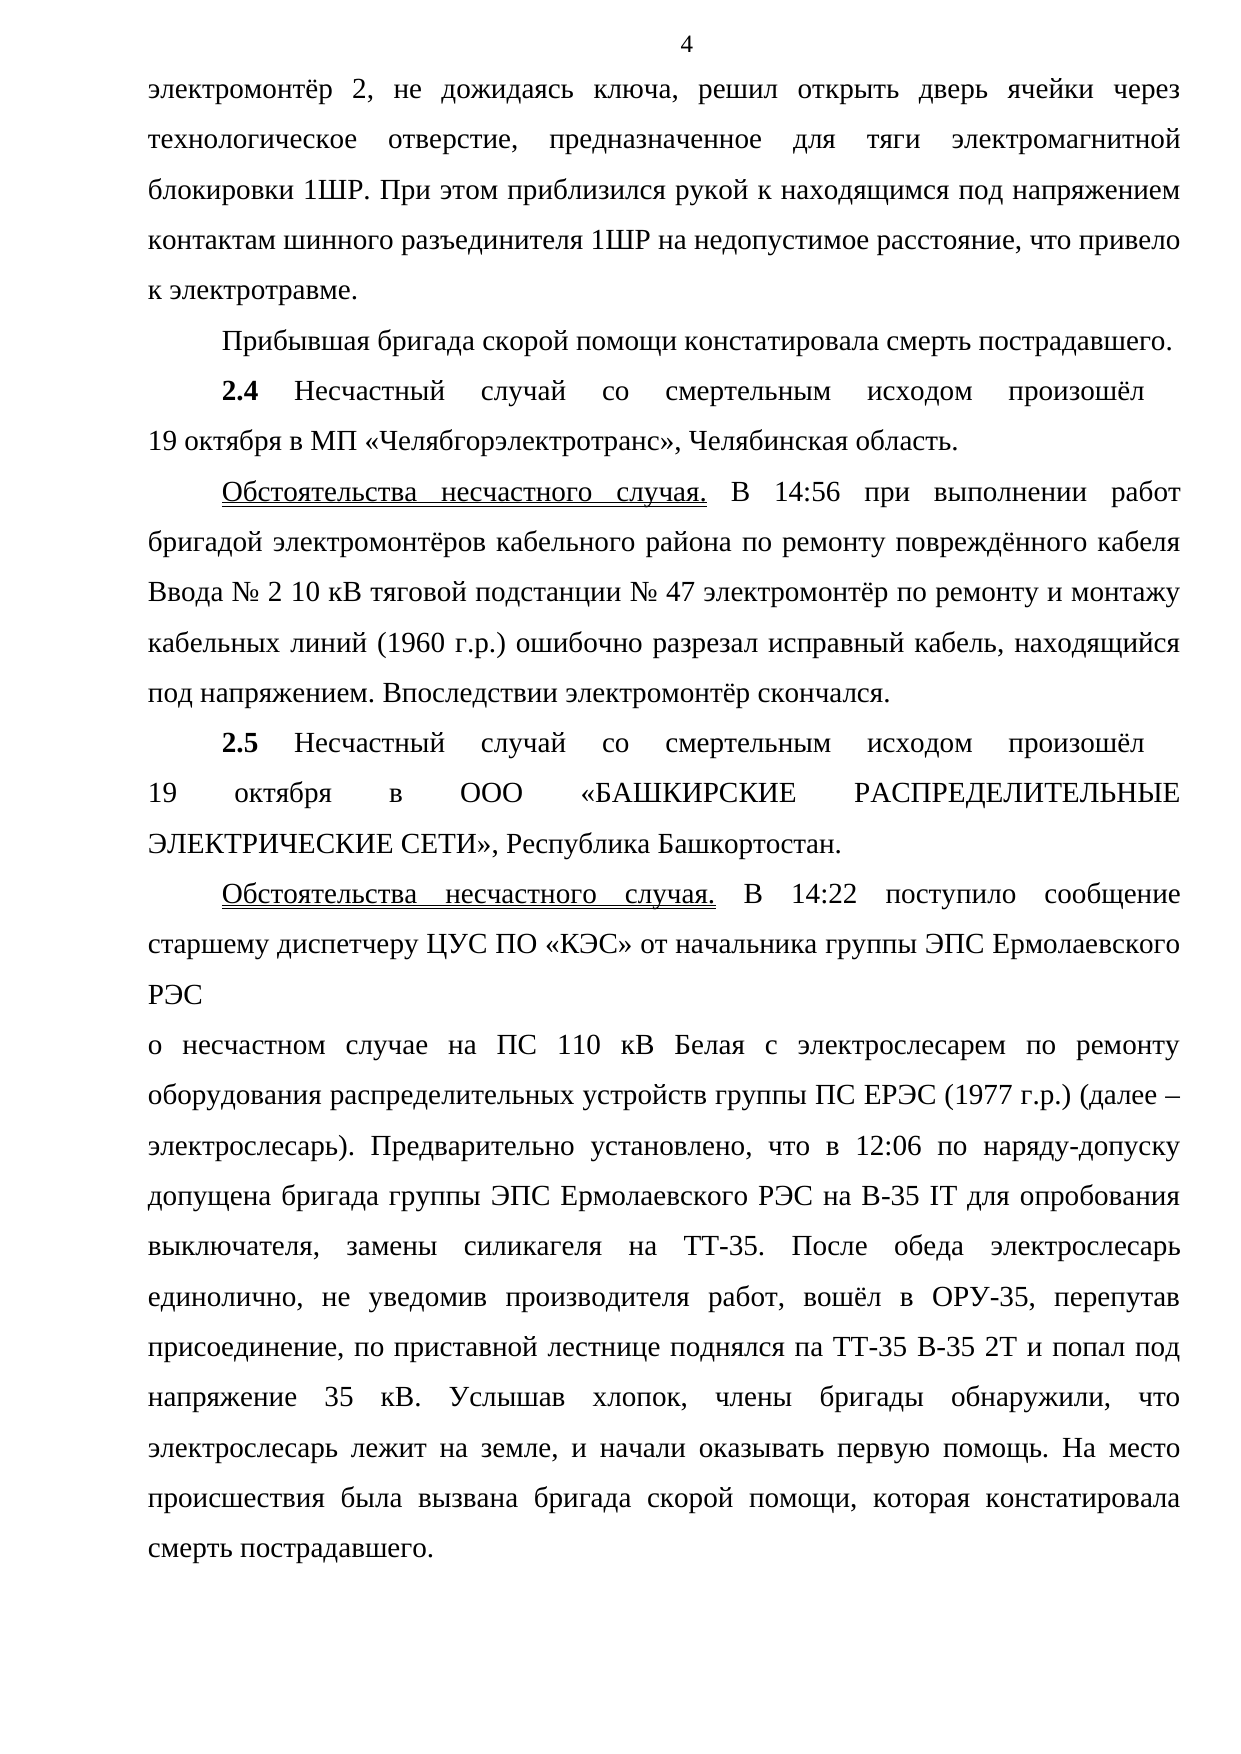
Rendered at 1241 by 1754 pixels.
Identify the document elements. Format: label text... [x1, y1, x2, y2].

text 2.5 Несчастный случай со смертельным исходом произошёл 19 октября в ООО «БАШКИРСКИЕ РАСПРЕДЕЛИТЕЛЬНЫЕ ЭЛЕКТРИЧЕСКИЕ СЕТИ», Республика Башкортостан. [148, 725, 1181, 859]
text 2.4 Несчастный случай со смертельным исходом произошёл 19 октября в МП «Челябгорэлектротранс», Челябинская область. [148, 373, 1181, 457]
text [148, 71, 1181, 306]
text Прибывшая бригада скорой помощи констатировала смерть пострадавшего. [148, 323, 1181, 356]
text Обстоятельства несчастного случая. В 14:56 при выполнении работ бригадой электромонтёров кабельного района по ремонту повреждённого кабеля Ввода № 2 10 кВ тяговой подстанции № 47 электромонтёр по ремонту и монтажу кабельных линий (1960 г.р.) ошибочно разрезал исправный кабель, находящийся под напряжением. Впоследствии электромонтёр скончался. [148, 474, 1181, 708]
text Обстоятельства несчастного случая. В 14:22 поступило сообщение старшему диспетчеру ЦУС ПО «КЭС» от начальника группы ЭПС Ермолаевского РЭС о несчастном случае на ПС 110 кВ Белая с электрослесарем по ремонту оборудования распределительных устройств группы ПС ЕРЭС (1977 г.р.) (далее – электрослесарь). Предварительно установлено, что в 12:06 по наряду-допуску допущена бригада группы ЭПС Ермолаевского РЭС на В-35 IT для опробования выключателя, замены силикагеля на ТТ-35. После обеда электрослесарь единолично, не уведомив производителя работ, вошёл в ОРУ-35, перепутав присоединение, по приставной лестнице поднялся па ТТ-35 В-35 2Т и попал под напряжение 35 кВ. Услышав хлопок, члены бригады обнаружили, что электрослесарь лежит на земле, и начали оказывать первую помощь. На место происшествия была вызвана бригада скорой помощи, которая констатировала смерть пострадавшего. [148, 876, 1181, 1564]
